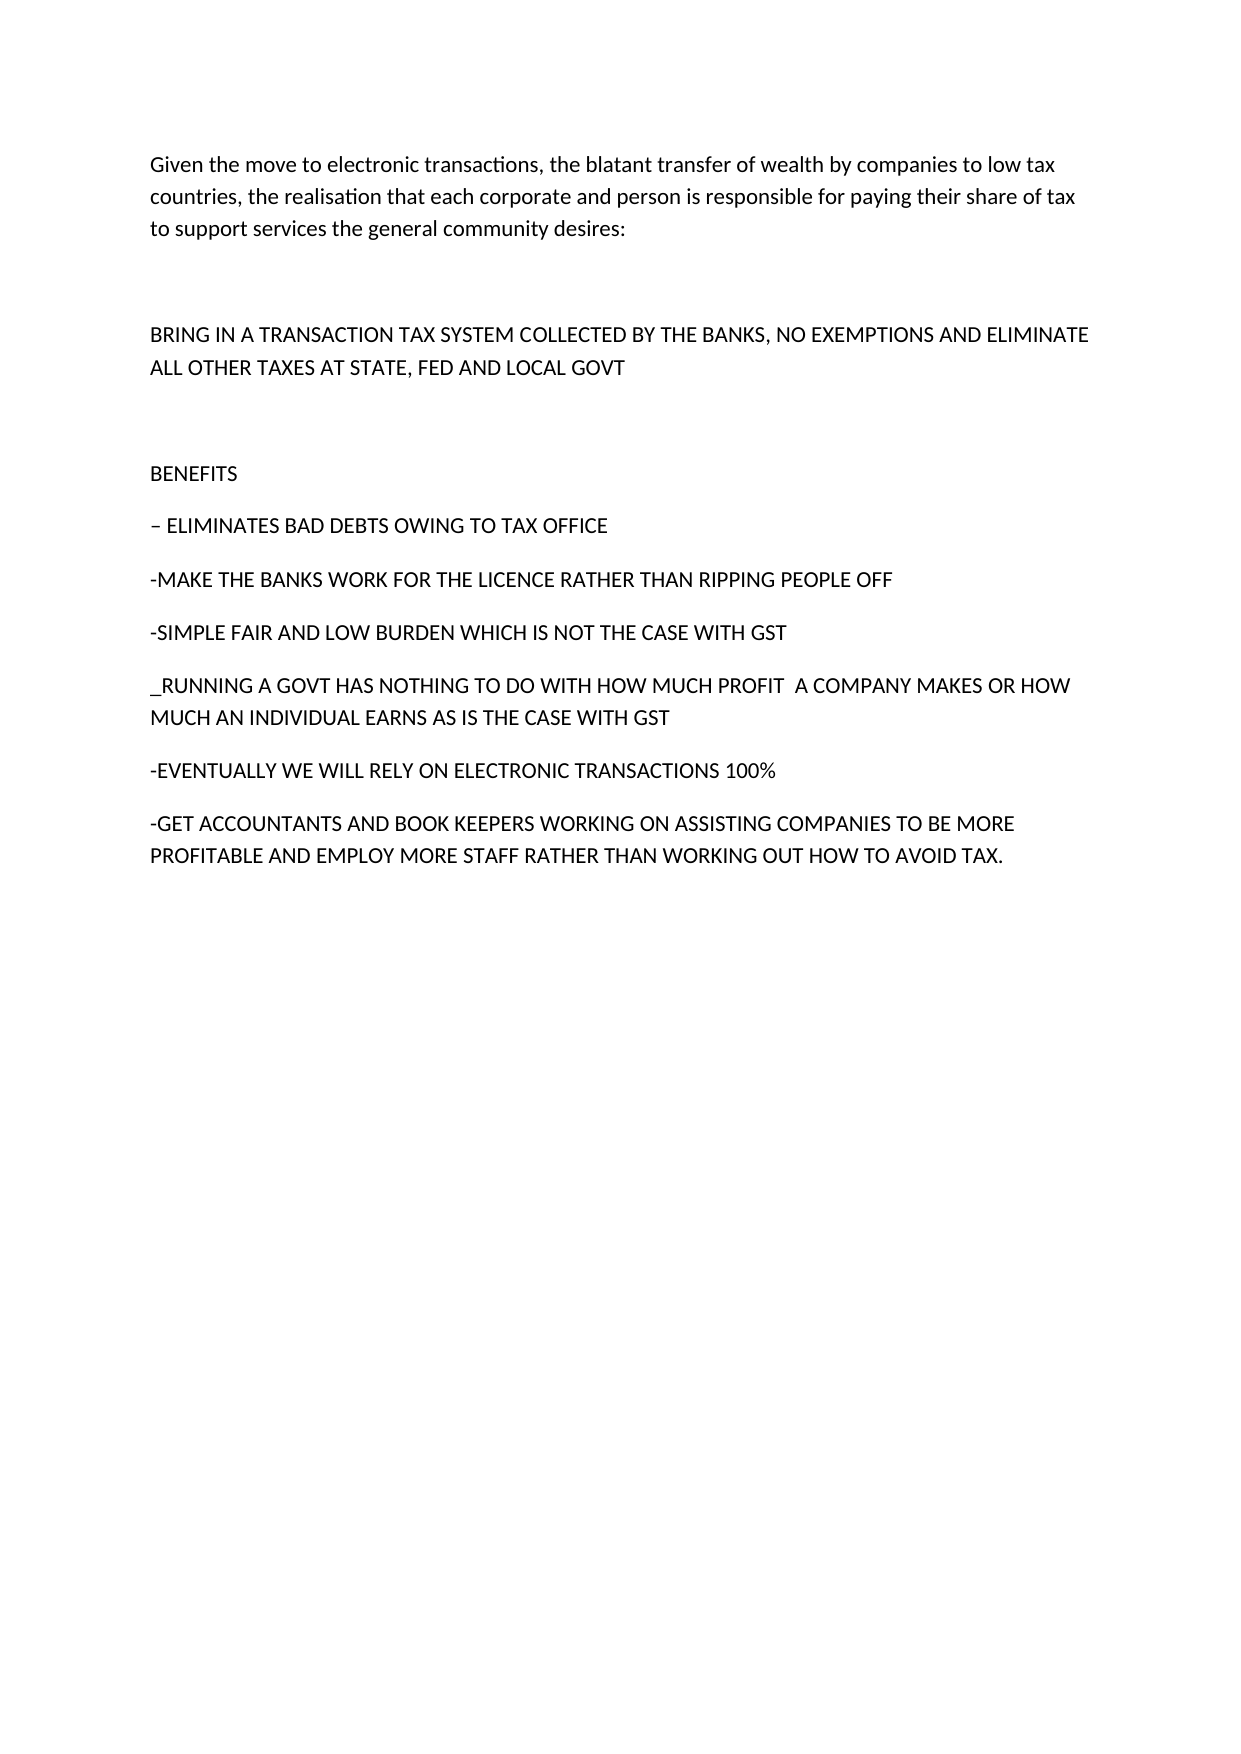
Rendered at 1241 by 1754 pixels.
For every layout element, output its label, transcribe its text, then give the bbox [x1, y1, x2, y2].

text BRING IN A TRANSACTION TAX SYSTEM COLLECTED BY THE BANKS, NO EXEMPTIONS AND ELIMINATE ALL OTHER TAXES AT STATE, FED AND LOCAL GOVT [150, 320, 1090, 381]
text -MAKE THE BANKS WORK FOR THE LICENCE RATHER THAN RIPPING PEOPLE OFF [150, 565, 1090, 593]
text -GET ACCOUNTANTS AND BOOK KEEPERS WORKING ON ASSISTING COMPANIES TO BE MORE PROFITABLE AND EMPLOY MORE STAFF RATHER THAN WORKING OUT HOW TO AVOID TAX. [150, 809, 1090, 869]
text _RUNNING A GOVT HAS NOTHING TO DO WITH HOW MUCH PROFIT A COMPANY MAKES OR HOW MUCH AN INDIVIDUAL EARNS AS IS THE CASE WITH GST [150, 671, 1090, 731]
text -EVENTUALLY WE WILL RELY ON ELECTRONIC TRANSACTIONS 100% [150, 756, 1090, 784]
text – ELIMINATES BAD DEBTS OWING TO TAX OFFICE [150, 512, 1090, 540]
text Given the move to electronic transactions, the blatant transfer of wealth by companies to low tax countries, the realisation that each corporate and person is responsible for paying their share of tax to support services the general community desires: [150, 150, 1090, 242]
text BENEFITS [150, 459, 1090, 487]
text -SIMPLE FAIR AND LOW BURDEN WHICH IS NOT THE CASE WITH GST [150, 618, 1090, 646]
